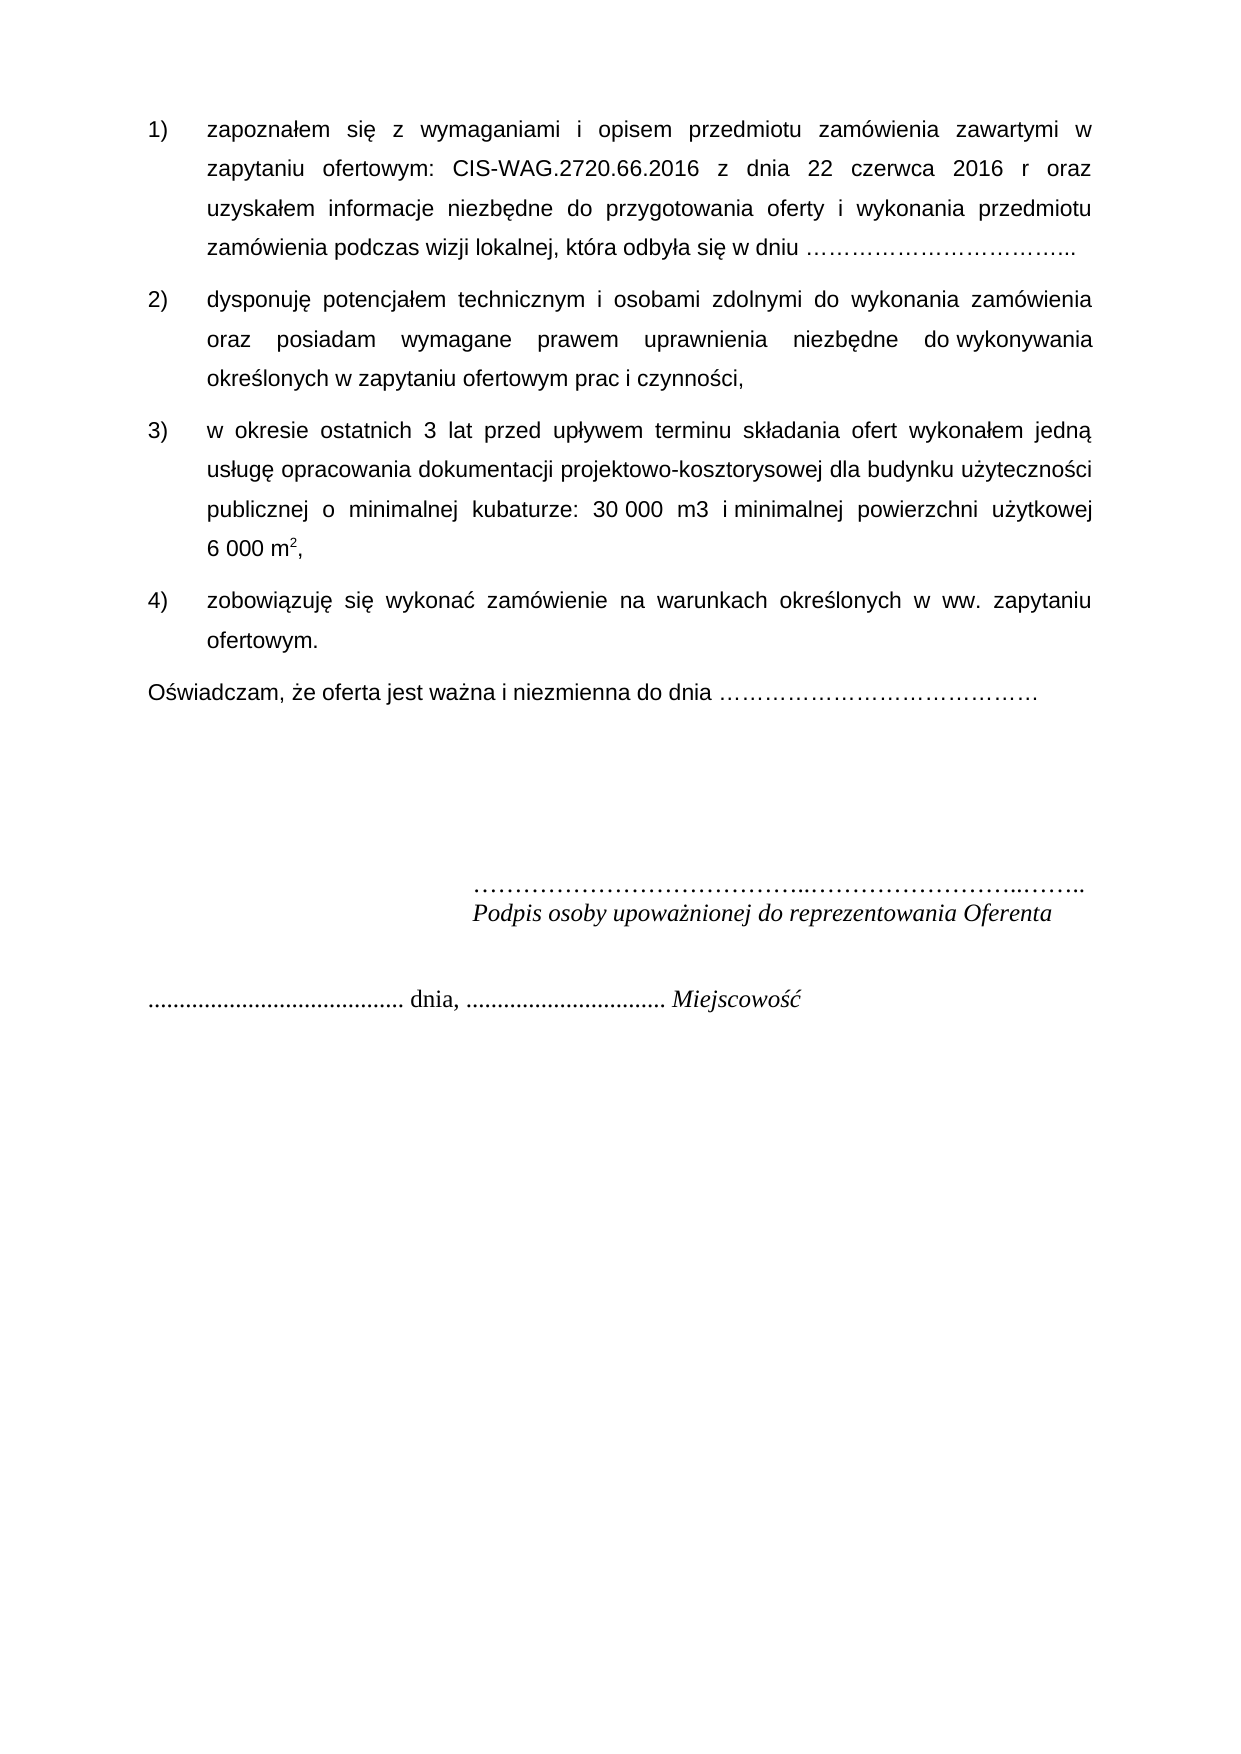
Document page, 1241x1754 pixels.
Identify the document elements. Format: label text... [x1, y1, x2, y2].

list zapoznałem się z wymaganiami i opisem przedmiotu zamówienia zawartymi w zapytaniu ofertowym: CIS-WAG.2720.66.2016 z dnia 22 czerwca 2016 r oraz uzyskałem informacje niezbędne do przygotowania oferty i wykonania przedmiotu zamówienia podczas wizji lokalnej, która odbyła się w dniu ……………………………... [148, 116, 1093, 260]
list Oświadczam, że oferta jest ważna i niezmienna do dnia …………………………………… [148, 679, 1093, 705]
list w okresie ostatnich 3 lat przed upływem terminu składania ofert wykonałem jedną usługę opracowania dokumentacji projektowo-kosztorysowej dla budynku użyteczności publicznej o minimalnej kubaturze: 30 000 m3 i minimalnej powierzchni użytkowej 6 000 m2, [148, 417, 1093, 562]
text Podpis osoby upoważnionej do reprezentowania Oferenta [148, 898, 1093, 927]
list dysponuję potencjałem technicznym i osobami zdolnymi do wykonania zamówienia oraz posiadam wymagane prawem uprawnienia niezbędne do wykonywania określonych w zapytaniu ofertowym prac i czynności, [148, 286, 1093, 391]
list zobowiązuję się wykonać zamówienie na warunkach określonych w ww. zapytaniu ofertowym. [148, 587, 1093, 653]
text ......................................... dnia, ................................ Miejscowość [148, 984, 1093, 1013]
text …………………………………..……………………..…….. [148, 869, 1093, 898]
